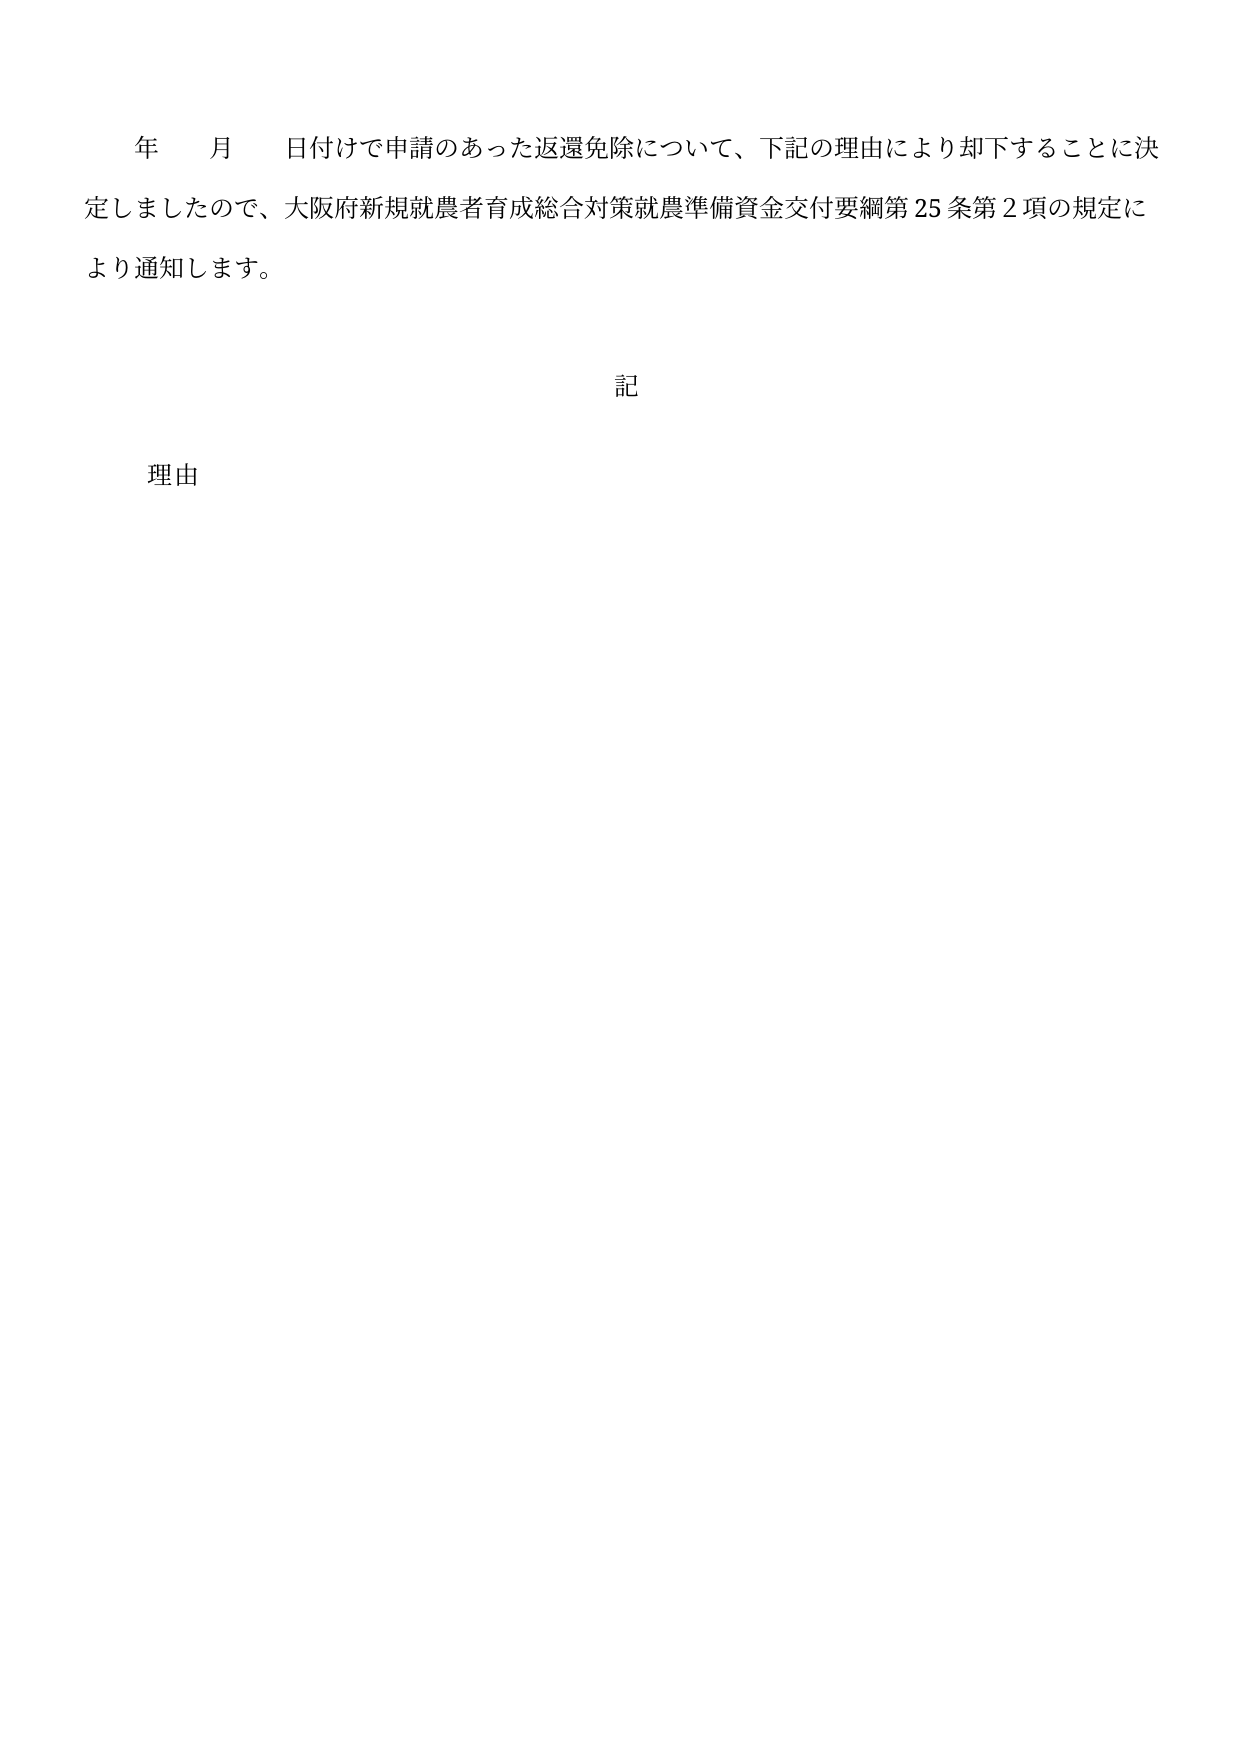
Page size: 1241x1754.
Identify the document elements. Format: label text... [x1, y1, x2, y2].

text 年 月 日付けで申請のあった返還免除について、下記の理由により却下することに決定しましたので、大阪府新規就農者育成総合対策就農準備資金交付要綱第25条第２項の規定により通知します。 [59, 117, 1165, 296]
text 記 [89, 355, 1165, 414]
text 理由 [89, 444, 1165, 503]
